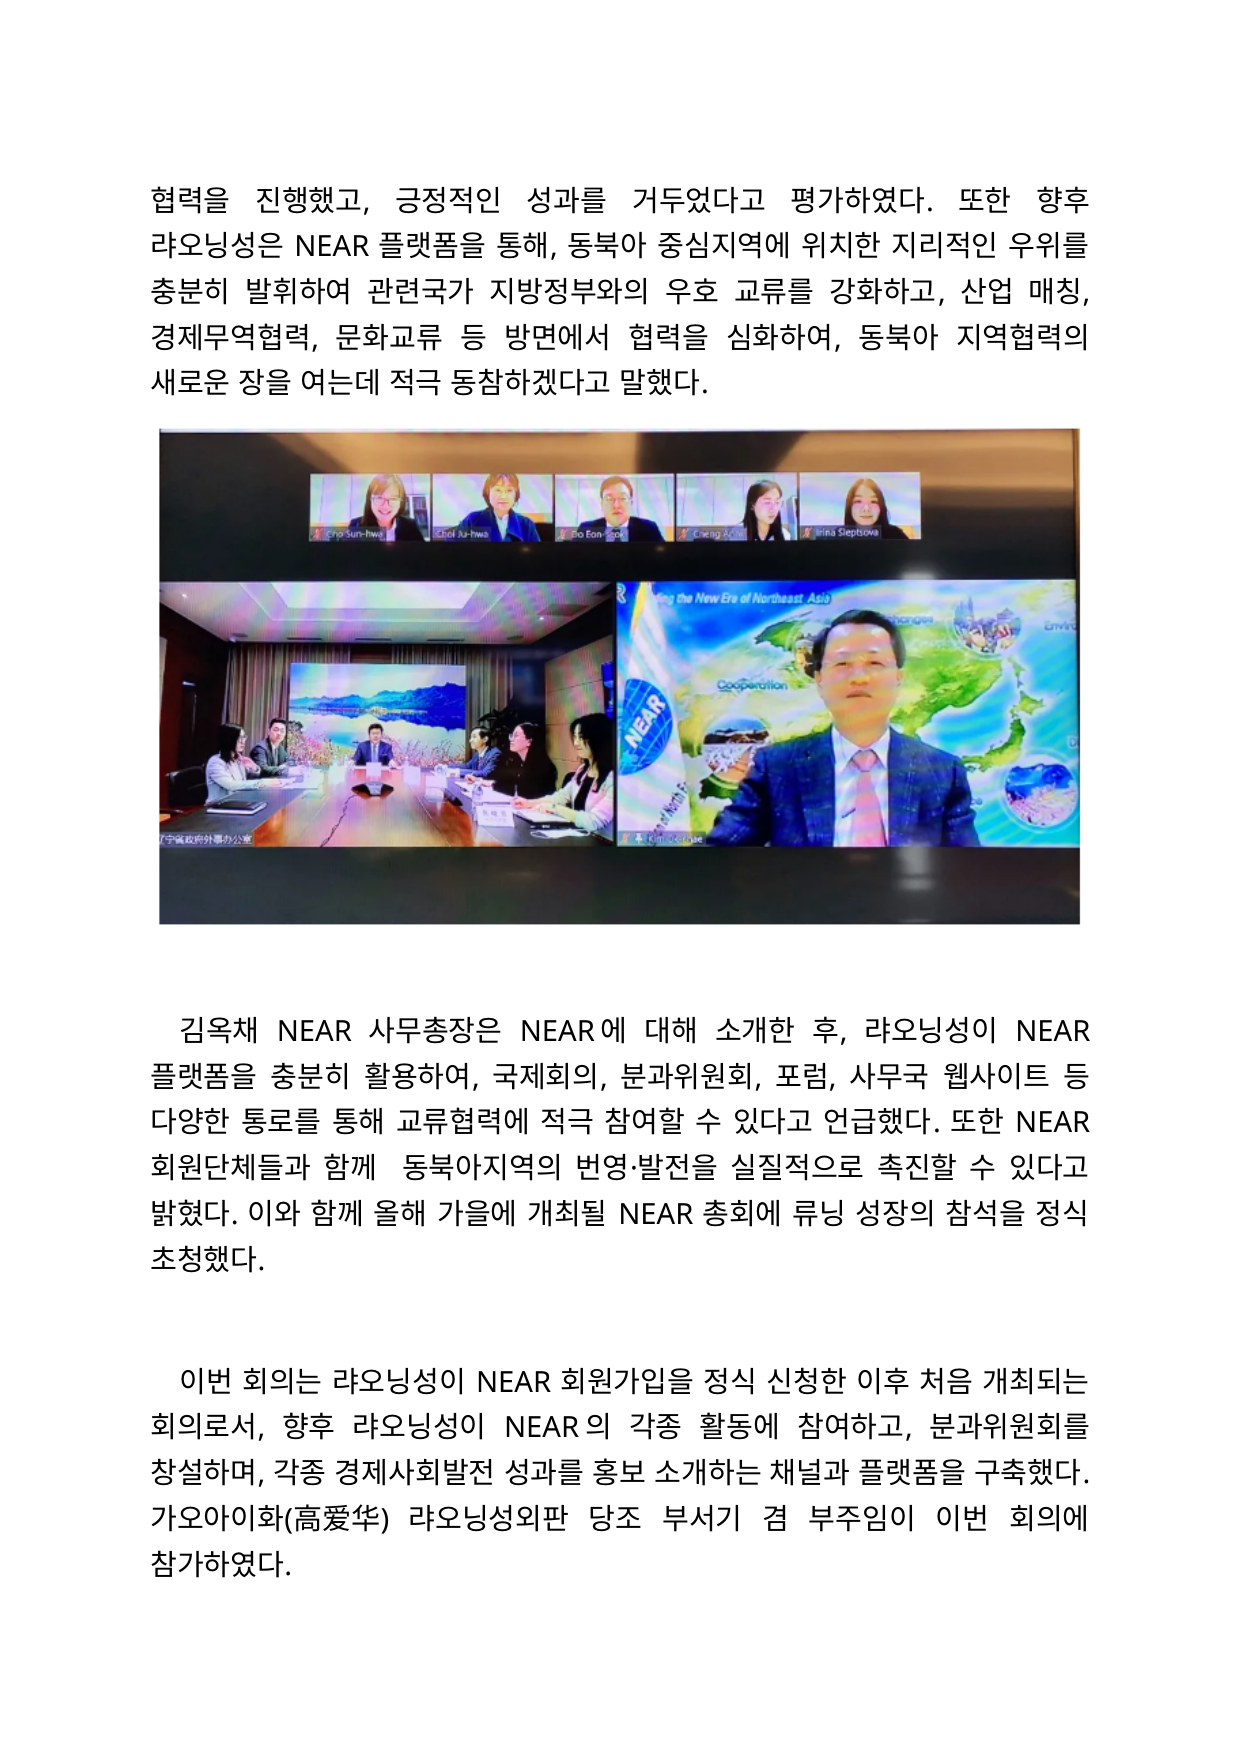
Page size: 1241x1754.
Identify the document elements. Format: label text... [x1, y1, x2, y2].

picture [150, 422, 1091, 930]
text 김옥채 NEAR 사무총장은 NEAR에 대해 소개한 후, 랴오닝성이 NEAR 플랫폼을 충분히 활용하여, 국제회의, 분과위원회, 포럼, 사무국 웹사이트 등 다양한 통로를 통해 교류협력에 적극 참여할 수 있다고 언급했다. 또한 NEAR 회원단체들과 함께 동북아지역의 번영·발전을 실질적으로 촉진할 수 있다고 밝혔다. 이와 함께 올해 가을에 개최될 NEAR 총회에 류닝 성장의 참석을 정식 초청했다. [150, 1008, 1090, 1279]
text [150, 177, 1090, 402]
text 이번 회의는 랴오닝성이 NEAR 회원가입을 정식 신청한 이후 처음 개최되는 회의로서, 향후 랴오닝성이 NEAR의 각종 활동에 참여하고, 분과위원회를 창설하며, 각종 경제사회발전 성과를 홍보 소개하는 채널과 플랫폼을 구축했다. 가오아이화(高爱华) 랴오닝성외판 당조 부서기 겸 부주임이 이번 회의에 참가하였다. [150, 1358, 1090, 1583]
